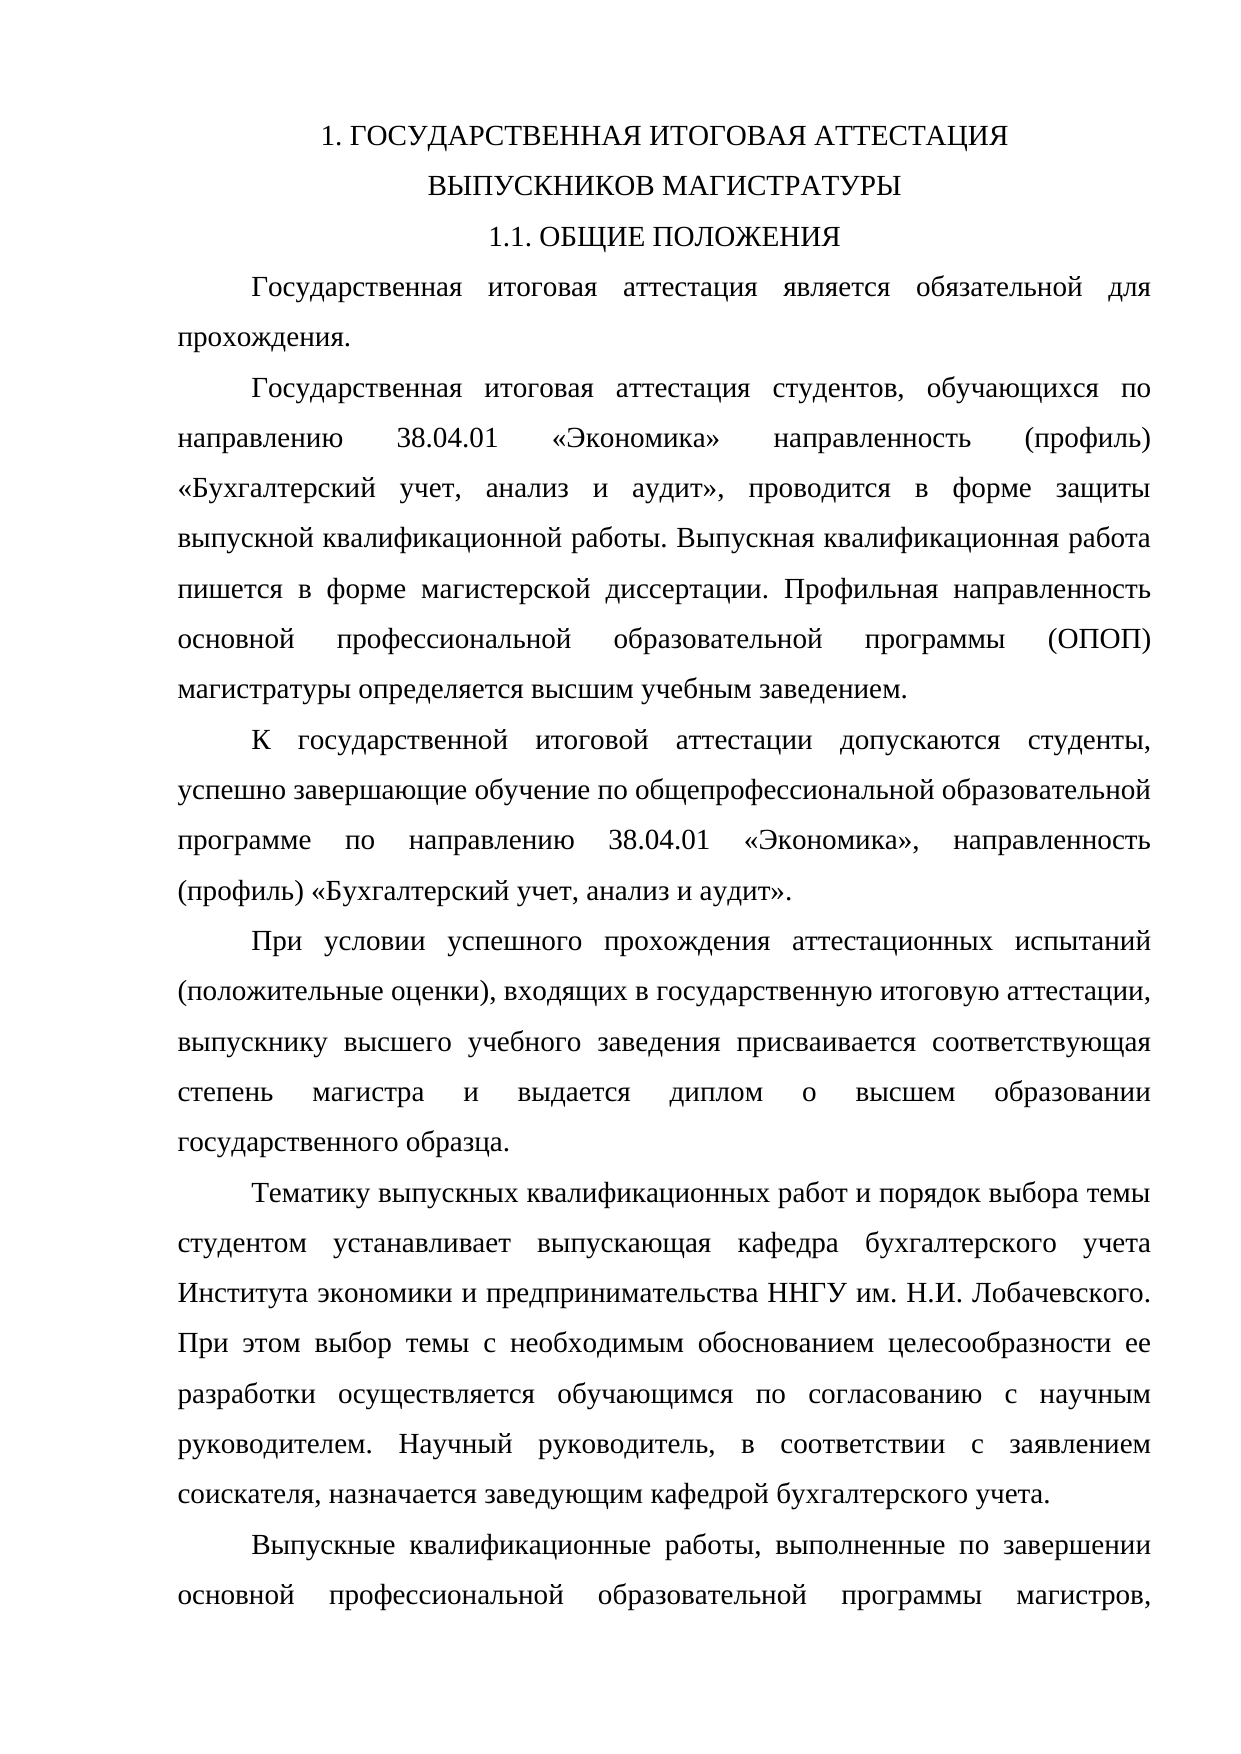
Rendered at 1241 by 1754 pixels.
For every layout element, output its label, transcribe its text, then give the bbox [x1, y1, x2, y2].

text При условии успешного прохождения аттестационных испытаний (положительные оценки), входящих в государственную итоговую аттестации, выпускнику высшего учебного заведения присваивается соответствующая степень магистра и выдается диплом о высшем образовании государственного образца. [177, 923, 1152, 1158]
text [177, 1527, 1152, 1611]
text Государственная итоговая аттестация студентов, обучающихся по направлению 38.04.01 «Экономика» направленность (профиль) «Бухгалтерский учет, анализ и аудит», проводится в форме защиты выпускной квалификационной работы. Выпускная квалификационная работа пишется в форме магистерской диссертации. Профильная направленность основной профессиональной образовательной программы (ОПОП) магистратуры определяется высшим учебным заведением. [177, 370, 1152, 705]
text ВЫПУСКНИКОВ МАГИСТРАТУРЫ [177, 168, 1152, 202]
text Тематику выпускных квалификационных работ и порядок выбора темы студентом устанавливает выпускающая кафедра бухгалтерского учета Института экономики и предпринимательства ННГУ им. Н.И. Лобачевского. При этом выбор темы с необходимым обоснованием целесообразности ее разработки осуществляется обучающимся по согласованию с научным руководителем. Научный руководитель, в соответствии с заявлением соискателя, назначается заведующим кафедрой бухгалтерского учета. [177, 1175, 1152, 1510]
text Государственная итоговая аттестация является обязательной для прохождения. [177, 269, 1152, 353]
text К государственной итоговой аттестации допускаются студенты, успешно завершающие обучение по общепрофессиональной образовательной программе по направлению 38.04.01 «Экономика», направленность (профиль) «Бухгалтерский учет, анализ и аудит». [177, 722, 1152, 906]
text 1.1. ОБЩИЕ ПОЛОЖЕНИЯ [177, 219, 1152, 252]
text 1. ГОСУДАРСТВЕННАЯ ИТОГОВАЯ АТТЕСТАЦИЯ [177, 118, 1152, 152]
